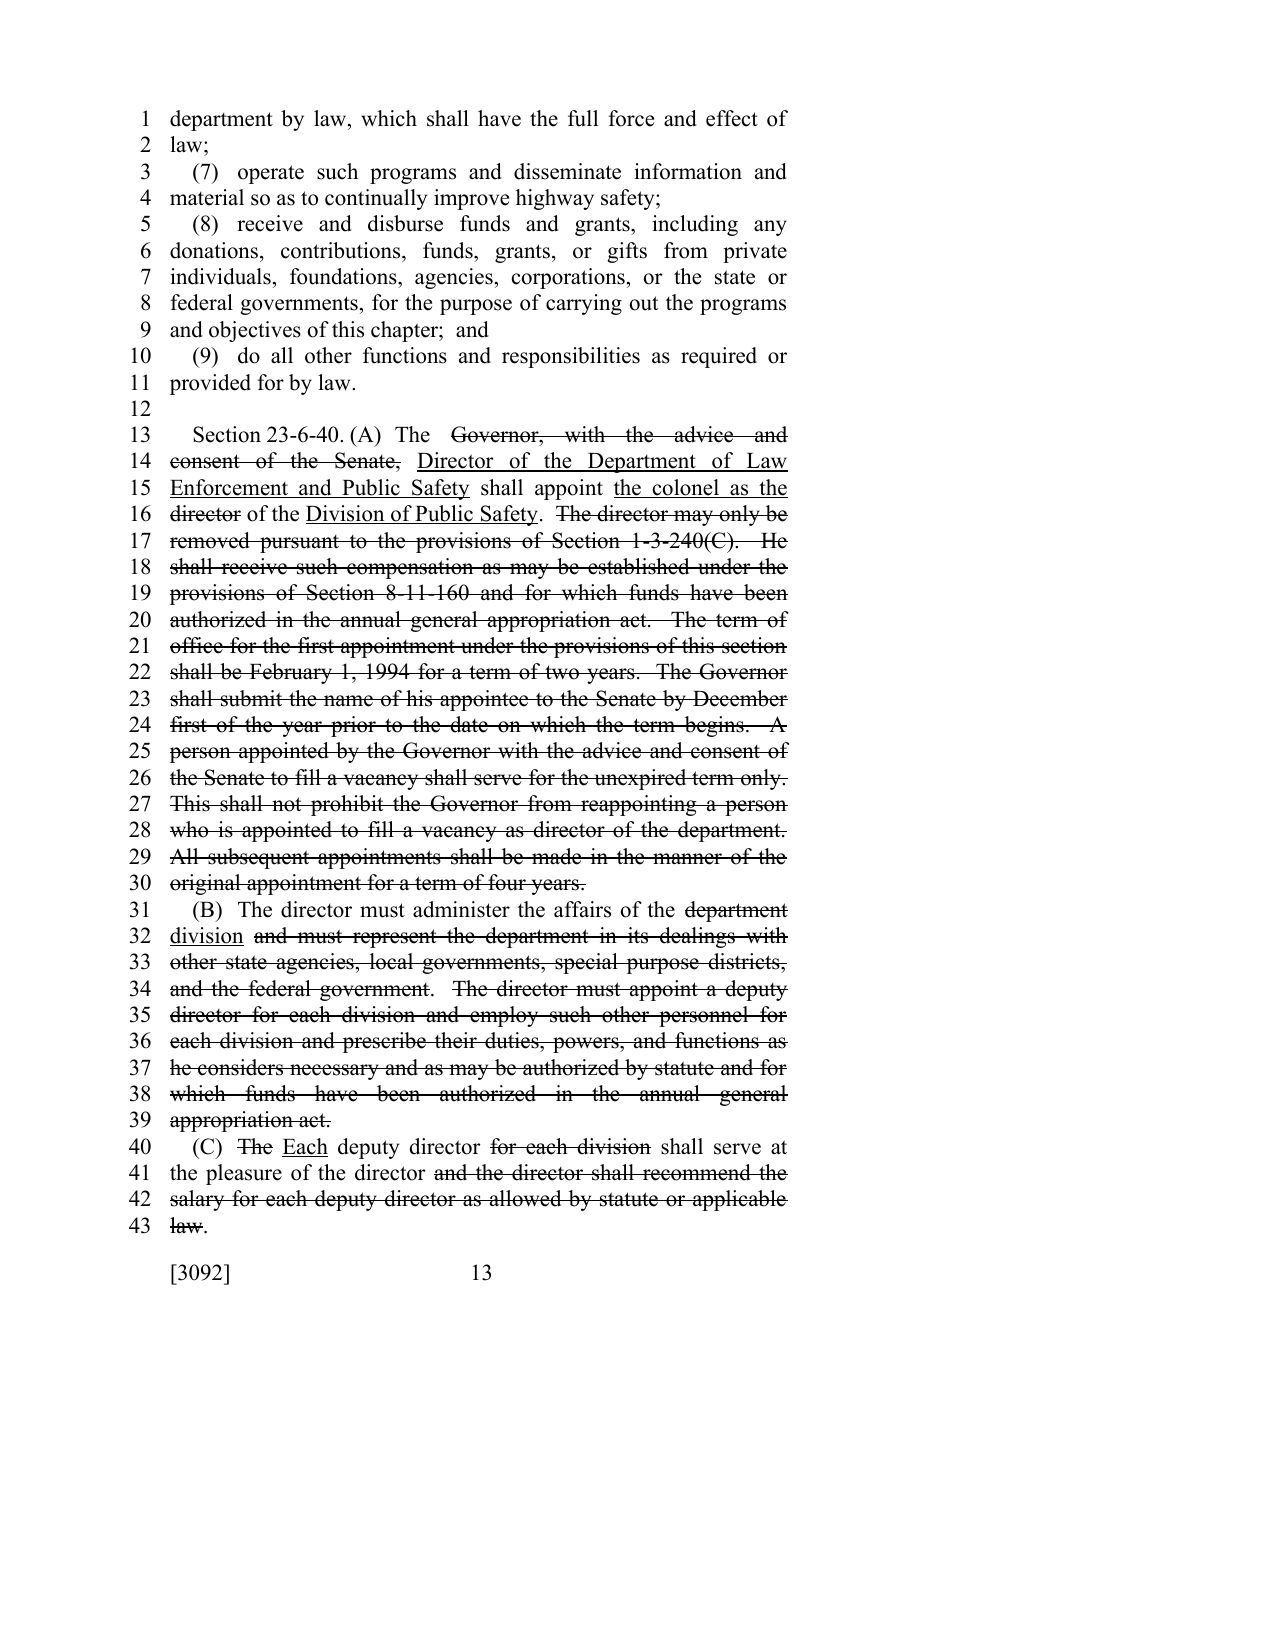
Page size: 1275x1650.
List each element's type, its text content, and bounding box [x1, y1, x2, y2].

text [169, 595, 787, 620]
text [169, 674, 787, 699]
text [169, 105, 787, 158]
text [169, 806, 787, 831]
text (7) operate such programs and disseminate information and material so as to continually improve highway safety; [169, 158, 787, 210]
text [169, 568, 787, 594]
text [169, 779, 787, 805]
text (C) The Each deputy director for each division shall serve at the pleasure of the director and the director shall recommend the salary for each deputy director as allowed by statute or applicable law. [169, 1201, 787, 1238]
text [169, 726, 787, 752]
text Section 23-6-40. (A) The Governor, with the advice and consent of the Senate, Director of the Department of Law Enforcement and Public Safety shall appoint the colonel as the director of the Division of Public Safety. The director may only be removed pursuant to the provisions of Section 1-3-240(C). He shall receive such compensation as may be established under the provisions of Section 8-11-160 and for which funds have been authorized in the annual general appropriation act. The term of office for the first appointment under the provisions of this section shall be February 1, 1994 for a term of two years. The Governor shall submit the name of his appointee to the Senate by December first of the year prior to the date on which the term begins. A person appointed by the Governor with the advice and consent of the Senate to fill a vacancy shall serve for the unexpired term only. This shall not prohibit the Governor from reappointing a person who is appointed to fill a vacancy as director of the department. All subsequent appointments shall be made in the manner of the original appointment for a term of four years. [169, 421, 787, 541]
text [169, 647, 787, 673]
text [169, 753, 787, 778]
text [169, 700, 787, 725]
text (8) receive and disburse funds and grants, including any donations, contributions, funds, grants, or gifts from private individuals, foundations, agencies, corporations, or the state or federal governments, for the purpose of carrying out the programs and objectives of this chapter; and [169, 210, 787, 342]
text (9) do all other functions and responsibilities as required or provided for by law. [169, 342, 787, 395]
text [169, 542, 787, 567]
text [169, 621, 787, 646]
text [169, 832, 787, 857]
text (C) The Each deputy director for each division shall serve at the pleasure of the director and the director shall recommend the salary for each deputy director as allowed by statute or applicable law. [169, 1133, 787, 1200]
text (B) The director must administer the affairs of the department division and must represent the department in its dealings with other state agencies, local governments, special purpose districts, and the federal government. The director must appoint a deputy director for each division and employ such other personnel for each division and prescribe their duties, powers, and functions as he considers necessary and as may be authorized by statute and for which funds have been authorized in the annual general appropriation act. [169, 896, 787, 963]
